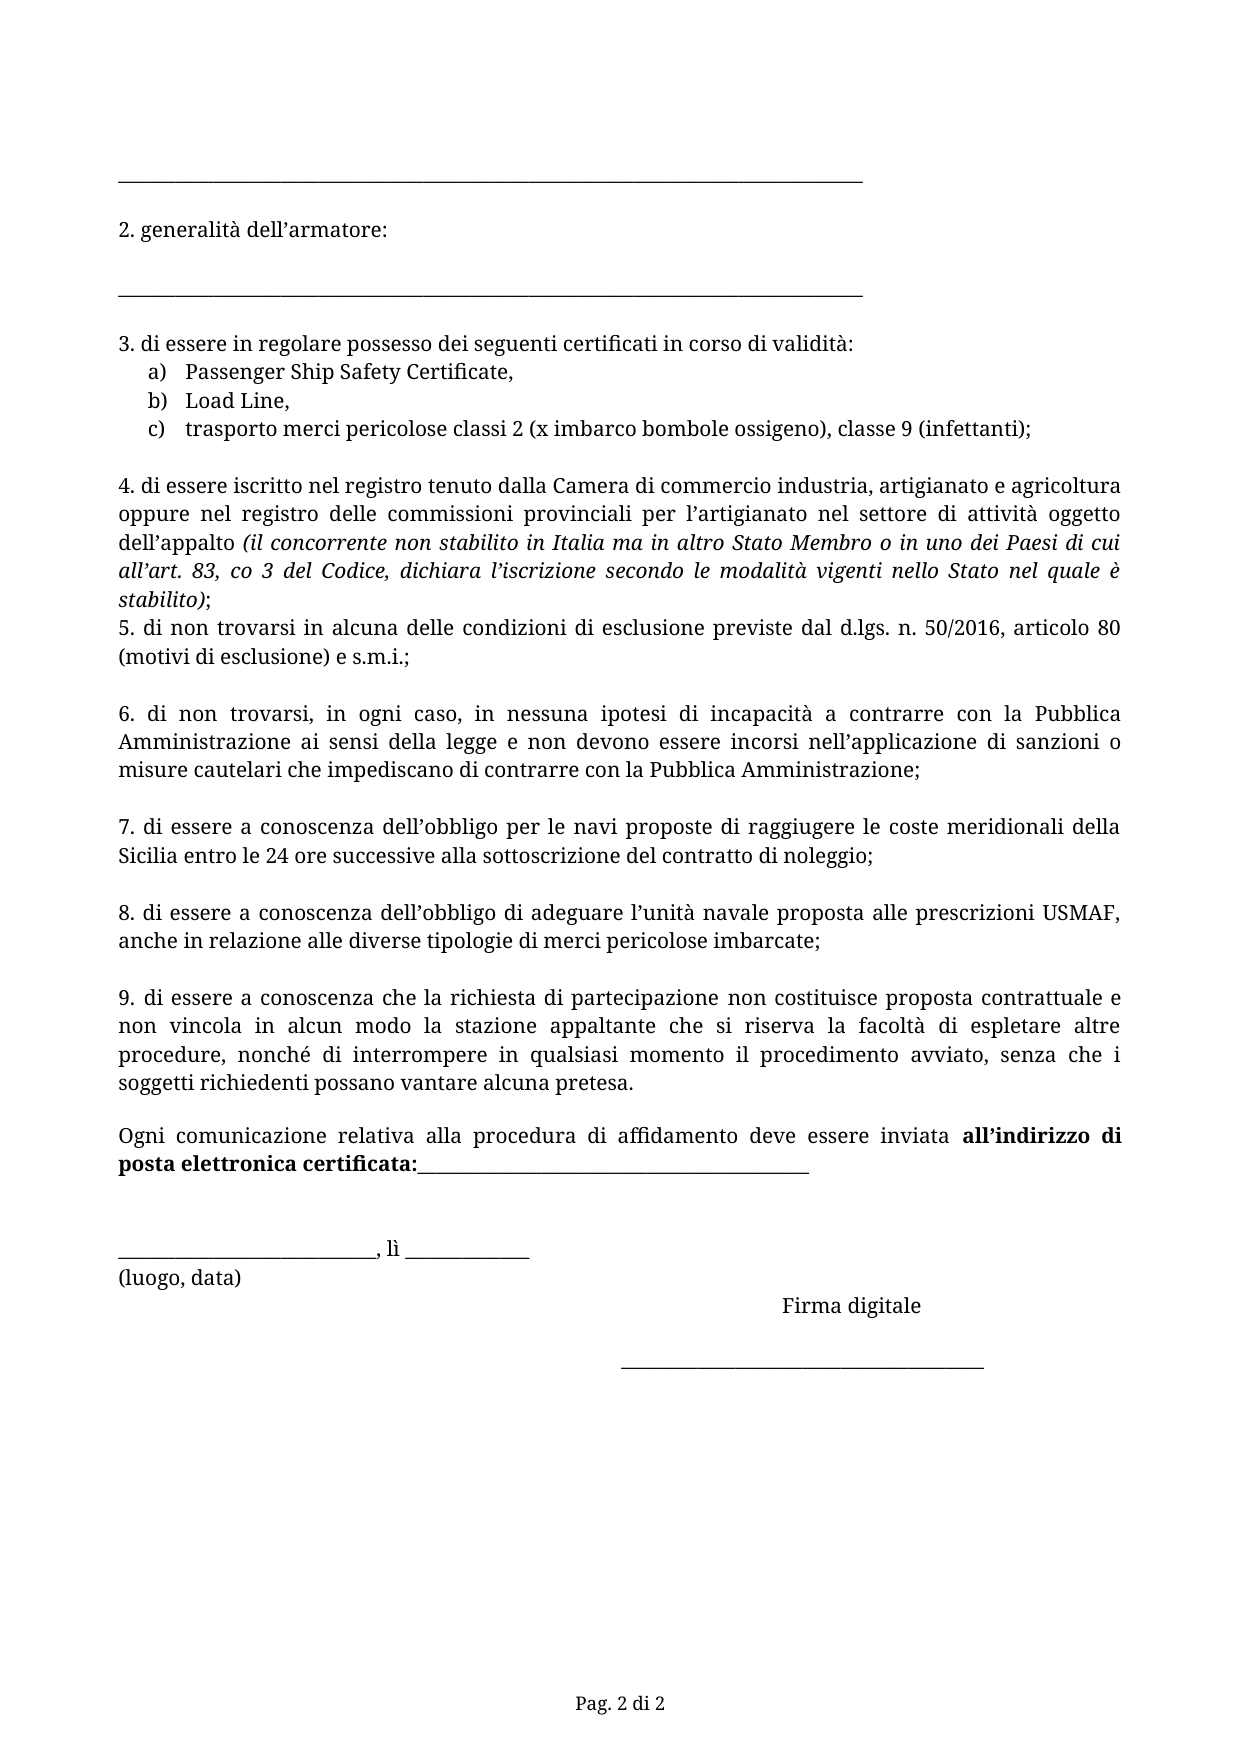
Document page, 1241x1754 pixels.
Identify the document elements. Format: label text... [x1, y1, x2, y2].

text 4. di essere iscritto nel registro tenuto dalla Camera di commercio industria, artigianato e agricoltura oppure nel registro delle commissioni provinciali per l’artigianato nel settore di attività oggetto dell’appalto (il concorrente non stabilito in Italia ma in altro Stato Membro o in uno dei Paesi di cui all’art. 83, co 3 del Codice, dichiara l’iscrizione secondo le modalità vigenti nello Stato nel quale è stabilito); [118, 471, 1122, 613]
text (luogo, data) [118, 1263, 1122, 1291]
text 6. di non trovarsi, in ogni caso, in nessuna ipotesi di incapacità a contrarre con la Pubblica Amministrazione ai sensi della legge e non devono essere incorsi nell’applicazione di sanzioni o misure cautelari che impediscano di contrarre con la Pubblica Amministrazione; [118, 699, 1122, 784]
text ______________________________________ [621, 1320, 1122, 1372]
text 9. di essere a conoscenza che la richiesta di partecipazione non costituisce proposta contrattuale e non vincola in alcun modo la stazione appaltante che si riserva la facoltà di espletare altre procedure, nonché di interrompere in qualsiasi momento il procedimento avviato, senza che i soggetti richiedenti possano vantare alcuna pretesa. [118, 983, 1122, 1097]
text ______________________________________________________________________________ [118, 272, 1123, 301]
list trasporto merci pericolose classi 2 (x imbarco bombole ossigeno), classe 9 (infettanti); [148, 414, 1123, 443]
list Passenger Ship Safety Certificate, [148, 357, 1123, 386]
text 2. generalità dell’armatore: [118, 215, 1123, 244]
list Load Line, [148, 386, 1123, 414]
text Ogni comunicazione relativa alla procedura di affidamento deve essere inviata all’indirizzo di posta elettronica certificata:_________________________________________ [118, 1121, 1122, 1178]
text 7. di essere a conoscenza dell’obbligo per le navi proposte di raggiugere le coste meridionali della Sicilia entro le 24 ore successive alla sottoscrizione del contratto di noleggio; [118, 812, 1122, 869]
text ___________________________, lì _____________ [118, 1234, 1122, 1263]
text 5. di non trovarsi in alcuna delle condizioni di esclusione previste dal d.lgs. n. 50/2016, articolo 80 (motivi di esclusione) e s.m.i.; [118, 613, 1122, 670]
text 8. di essere a conoscenza dell’obbligo di adeguare l’unità navale proposta alle prescrizioni USMAF, anche in relazione alle diverse tipologie di merci pericolose imbarcate; [118, 898, 1122, 954]
text Firma digitale [708, 1291, 1122, 1320]
text 3. di essere in regolare possesso dei seguenti certificati in corso di validità: [118, 329, 1123, 357]
text ______________________________________________________________________________ [118, 158, 1123, 187]
